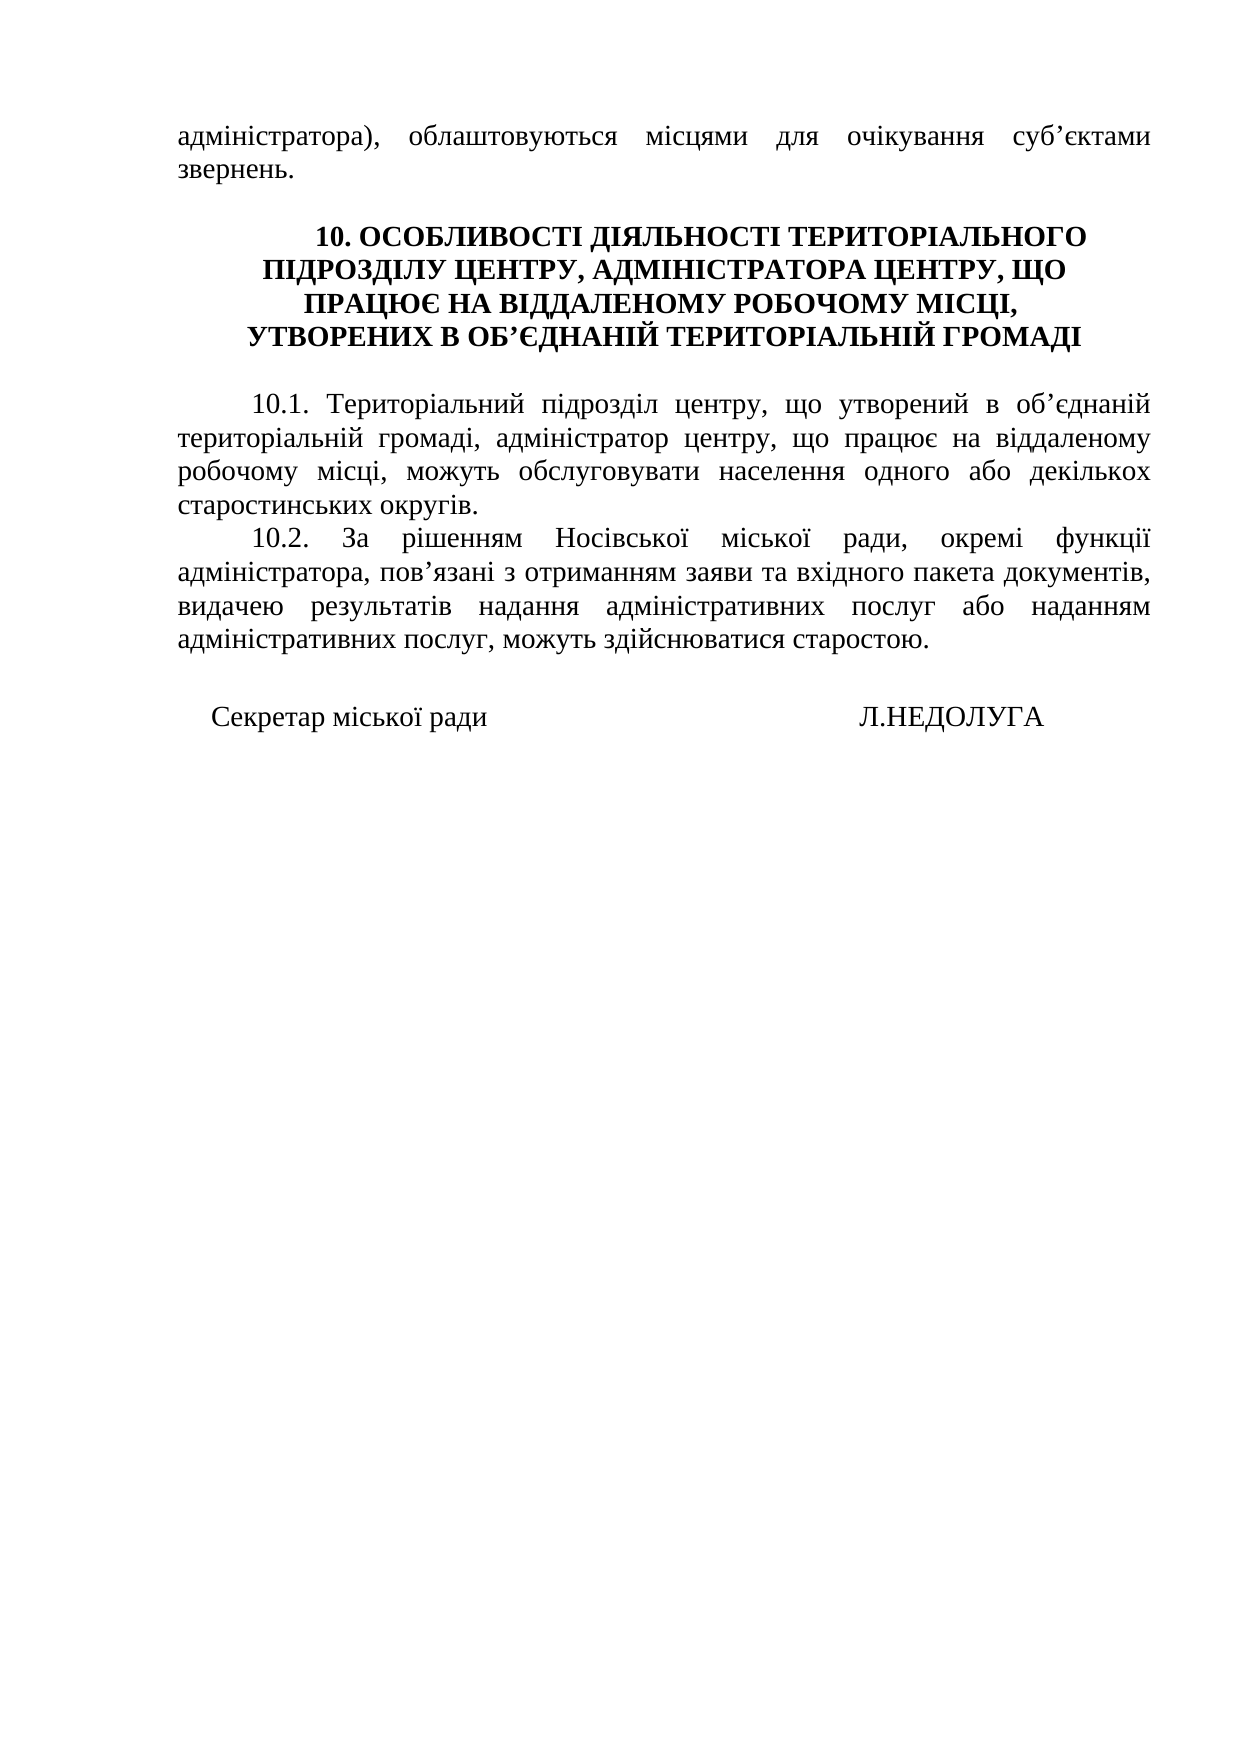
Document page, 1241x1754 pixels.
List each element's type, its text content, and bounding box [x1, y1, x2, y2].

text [177, 118, 1152, 185]
text Секретар міської ради Л.НЕДОЛУГА [211, 699, 1118, 733]
text 10. ОСОБЛИВОСТІ ДІЯЛЬНОСТІ ТЕРИТОРІАЛЬНОГО ПІДРОЗДІЛУ ЦЕНТРУ, АДМІНІСТРАТОРА ЦЕНТРУ, ЩО ПРАЦЮЄ НА ВІДДАЛЕНОМУ РОБОЧОМУ МІСЦІ, УТВОРЕНИХ В ОБ’ЄДНАНІЙ ТЕРИТОРІАЛЬНІЙ ГРОМАДІ [211, 219, 1118, 353]
text 10.2. За рішенням Носівської міської ради, окремі функції адміністратора, пов’язані з отриманням заяви та вхідного пакета документів, видачею результатів надання адміністративних послуг або наданням адміністративних послуг, можуть здійснюватися старостою. [177, 521, 1152, 655]
text 10.1. Територіальний підрозділ центру, що утворений в об’єднаній територіальній громаді, адміністратор центру, що працює на віддаленому робочому місці, можуть обслуговувати населення одного або декількох старостинських округів. [177, 386, 1152, 521]
